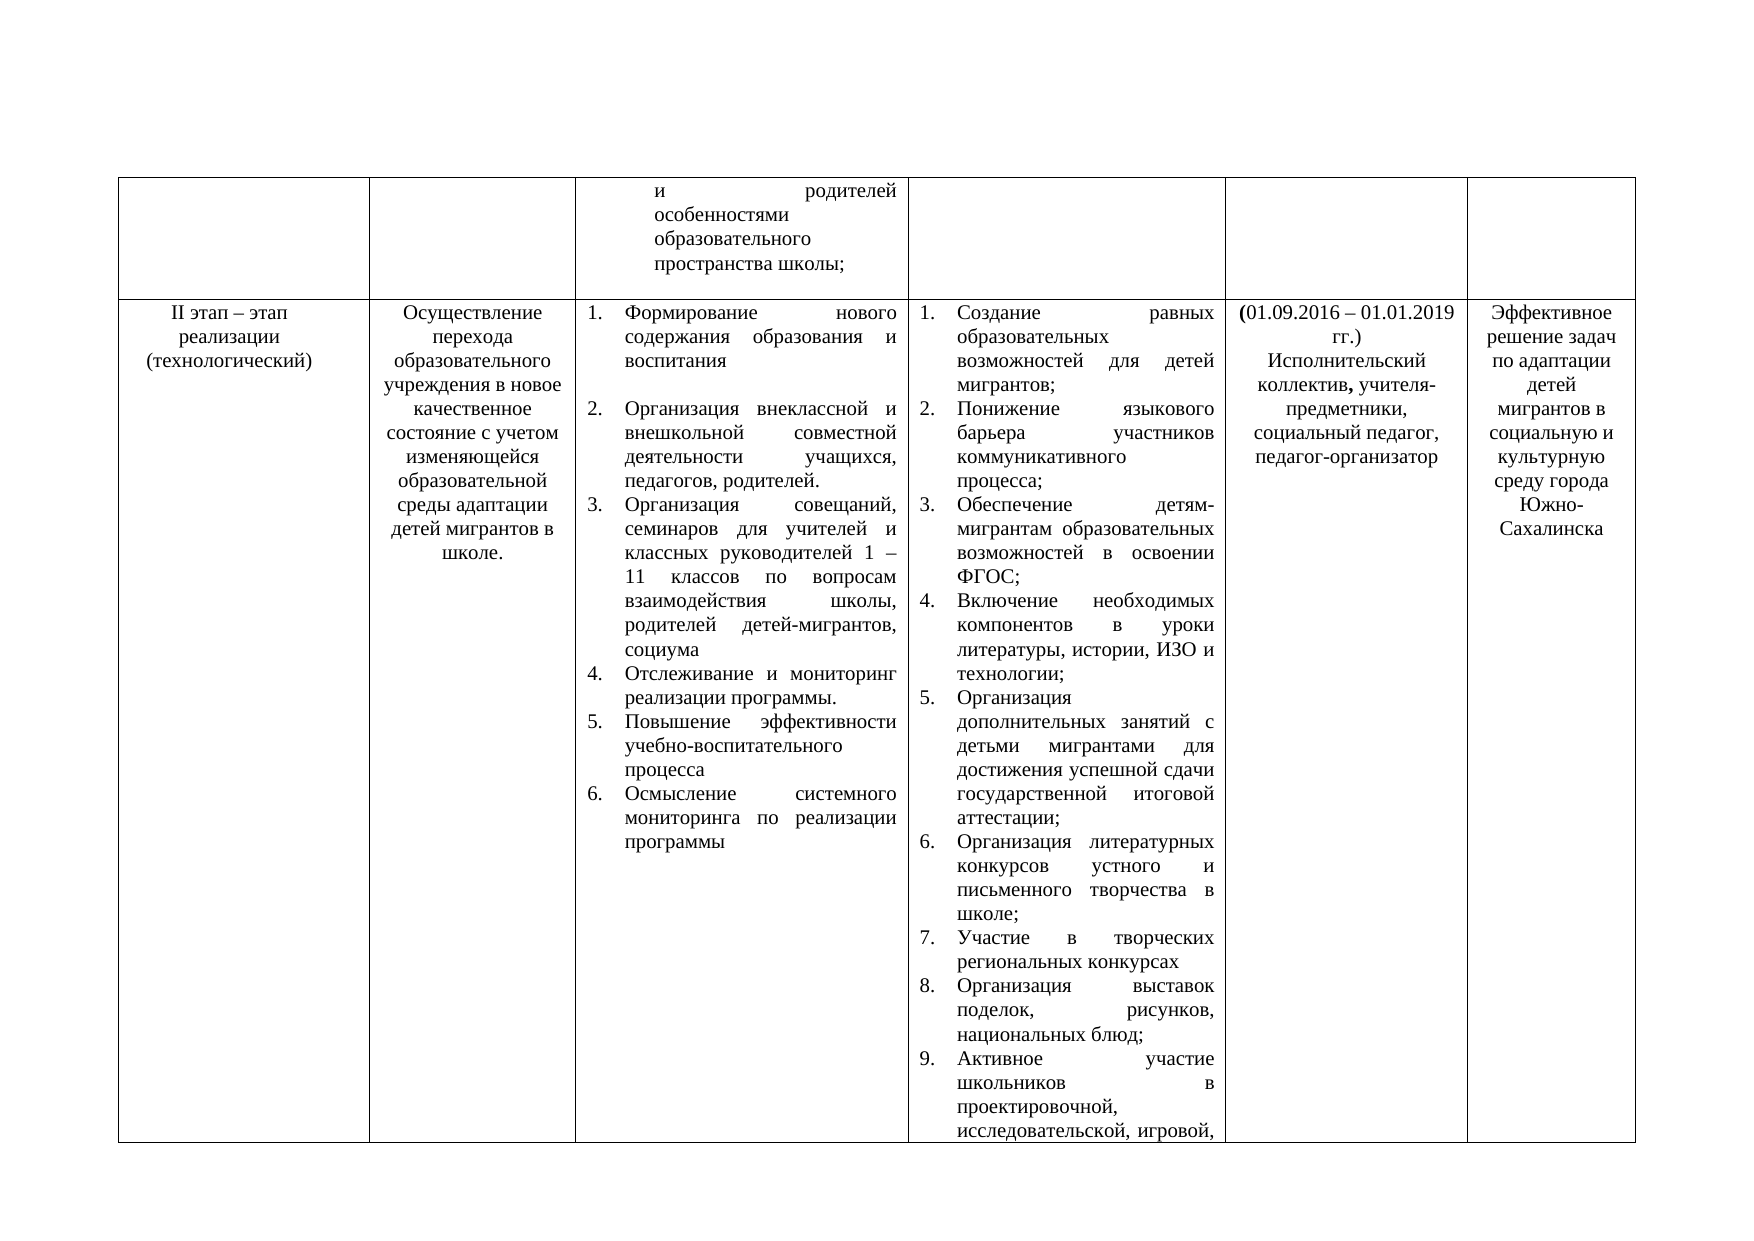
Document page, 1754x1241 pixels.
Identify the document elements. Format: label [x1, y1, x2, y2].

table_cell [909, 178, 1225, 298]
table_cell [370, 178, 575, 298]
table_cell [576, 178, 908, 298]
table_cell [1226, 178, 1467, 298]
table_cell [576, 300, 908, 1142]
table_cell [909, 300, 1225, 1142]
table_cell [1468, 300, 1635, 1142]
table_cell [119, 300, 369, 1142]
table_cell [370, 300, 575, 1142]
table_cell [1468, 178, 1635, 298]
table_cell [119, 178, 369, 298]
table_cell [1226, 300, 1467, 1142]
